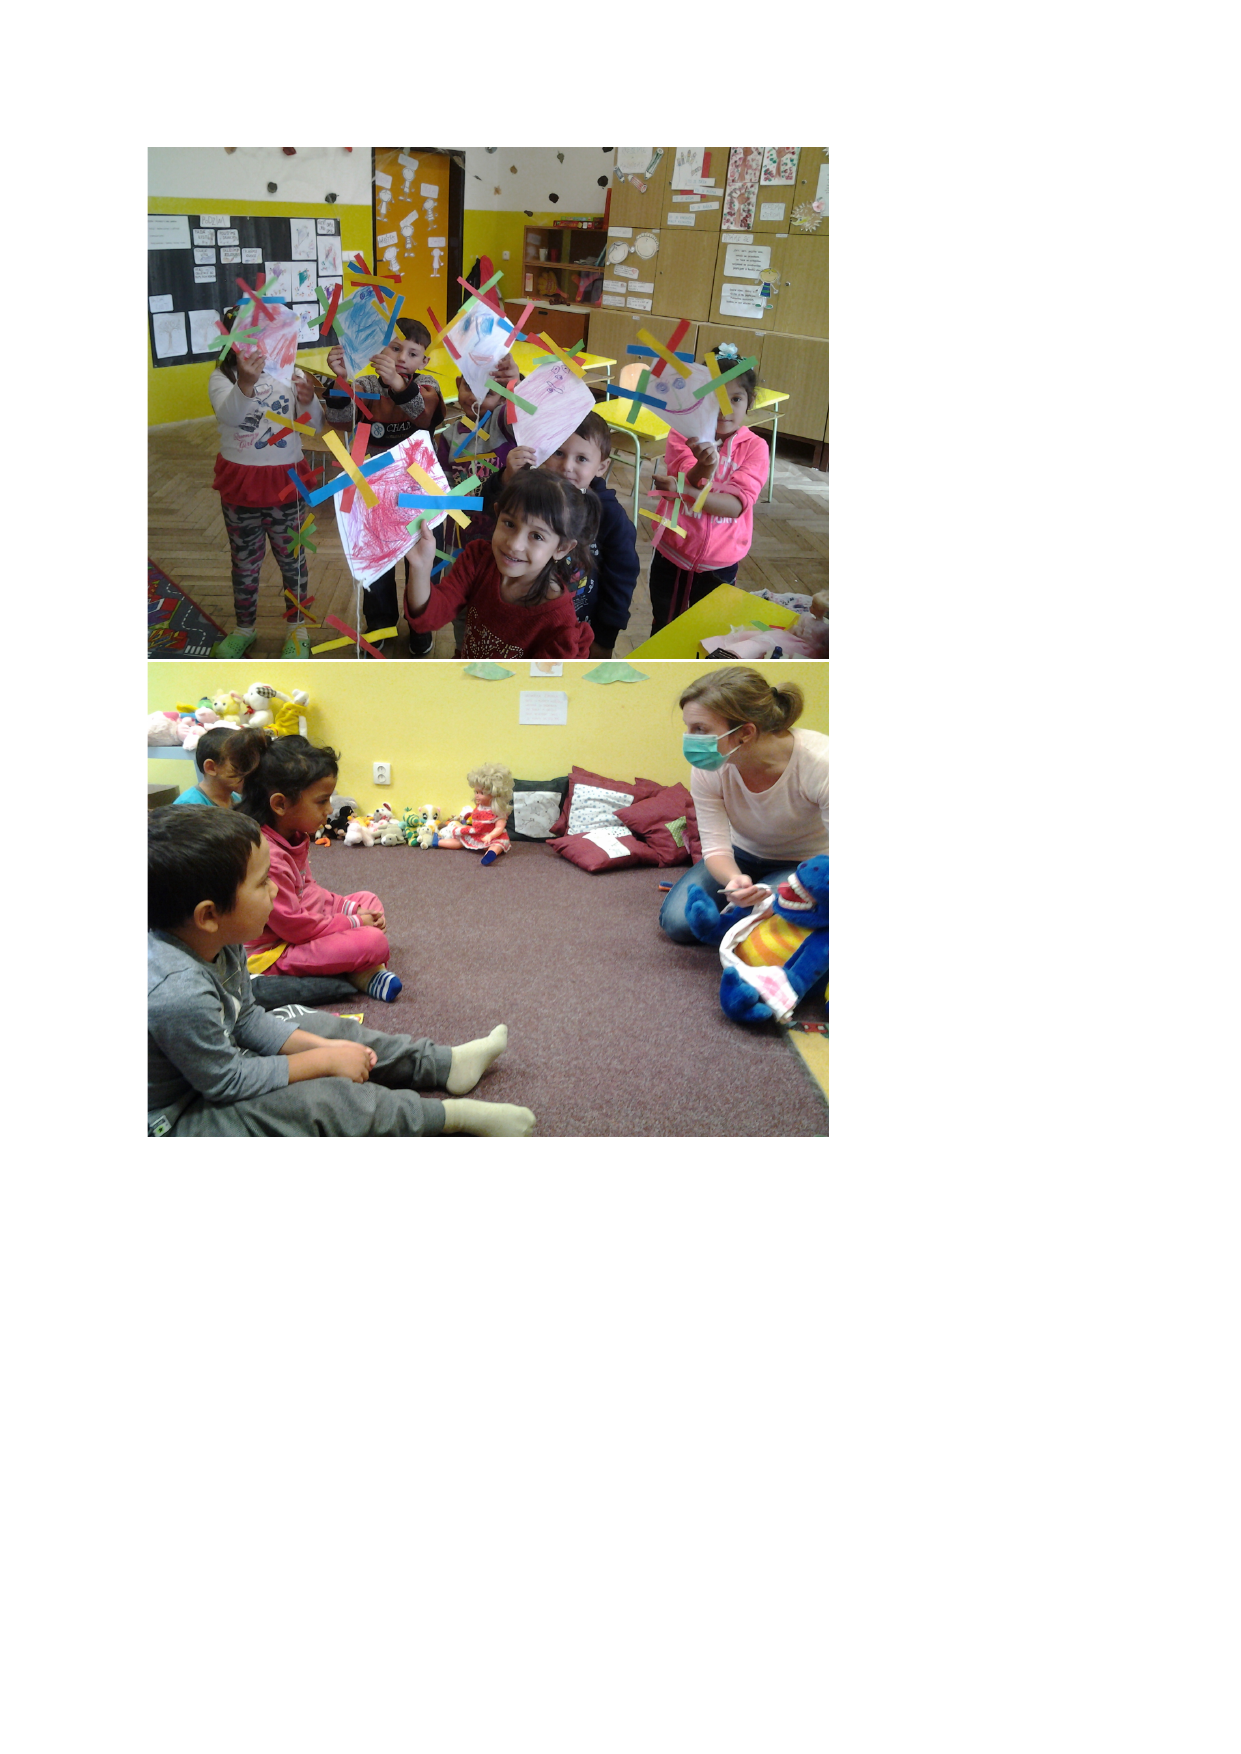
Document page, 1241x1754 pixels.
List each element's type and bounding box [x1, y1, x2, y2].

picture [147, 147, 829, 659]
picture [147, 662, 829, 1137]
